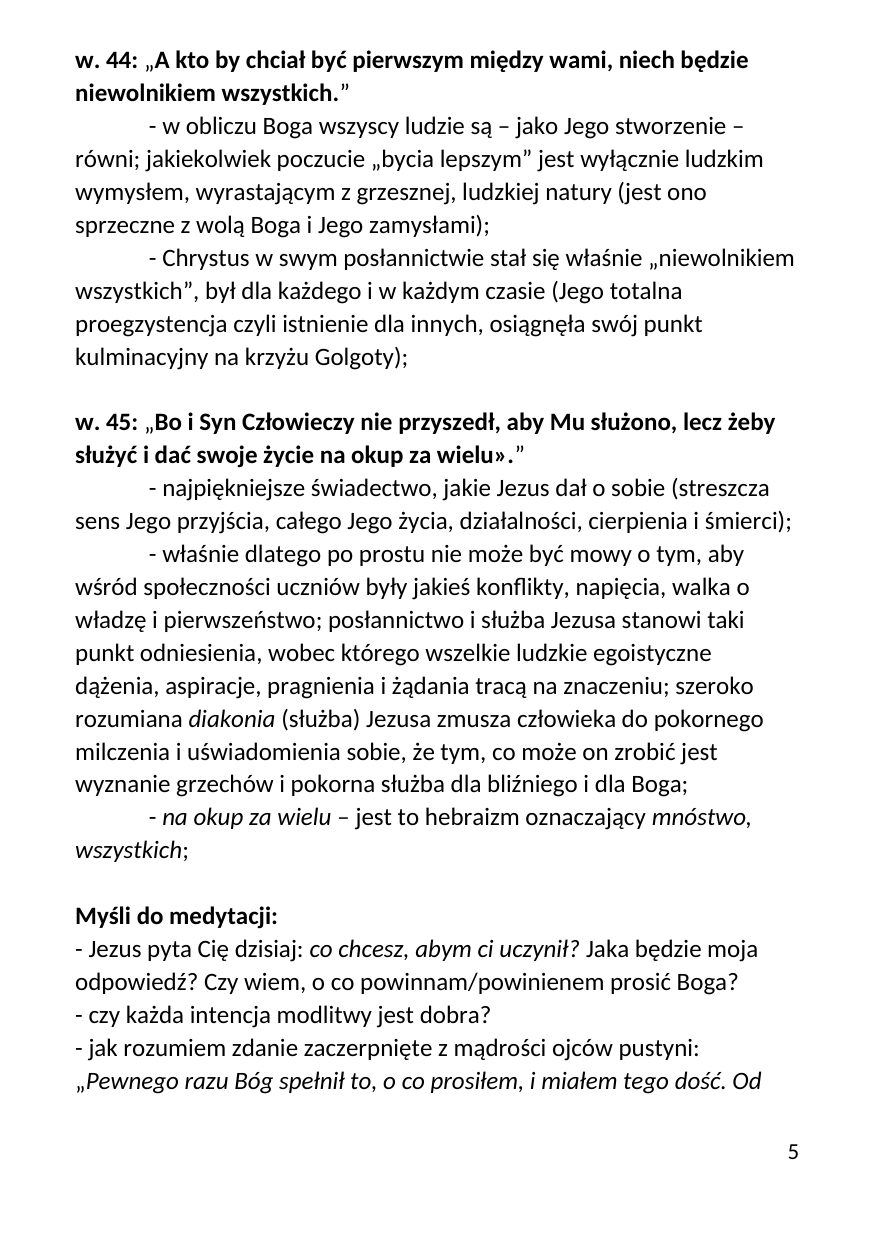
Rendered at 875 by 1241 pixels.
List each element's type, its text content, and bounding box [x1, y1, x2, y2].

text - czy każda intencja modlitwy jest dobra? [75, 999, 799, 1029]
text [75, 1032, 799, 1095]
text - właśnie dlatego po prostu nie może być mowy o tym, aby wśród społeczności uczniów były jakieś konflikty, napięcia, walka o władzę i pierwszeństwo; posłannictwo i służba Jezusa stanowi taki punkt odniesienia, wobec którego wszelkie ludzkie egoistyczne dążenia, aspiracje, pragnienia i żądania tracą na znaczeniu; szeroko rozumiana diakonia (służba) Jezusa zmusza człowieka do pokornego milczenia i uświadomienia sobie, że tym, co może on zrobić jest wyznanie grzechów i pokorna służba dla bliźniego i dla Boga; [75, 538, 799, 799]
text - w obliczu Boga wszyscy ludzie są – jako Jego stworzenie – równi; jakiekolwiek poczucie „bycia lepszym” jest wyłącznie ludzkim wymysłem, wyrastającym z grzesznej, ludzkiej natury (jest ono sprzeczne z wolą Boga i Jego zamysłami); [75, 110, 799, 239]
text - Chrystus w swym posłannictwie stał się właśnie „niewolnikiem wszystkich”, był dla każdego i w każdym czasie (Jego totalna proegzystencja czyli istnienie dla innych, osiągnęła swój punkt kulminacyjny na krzyżu Golgoty); [75, 242, 799, 371]
text Myśli do medytacji: [75, 900, 799, 931]
text w. 45: „Bo i Syn Człowieczy nie przyszedł, aby Mu służono, lecz żeby służyć i dać swoje życie na okup za wielu».” [75, 406, 799, 470]
text - najpiękniejsze świadectwo, jakie Jezus dał o sobie (streszcza sens Jego przyjścia, całego Jego życia, działalności, cierpienia i śmierci); [75, 472, 799, 536]
text w. 44: „A kto by chciał być pierwszym między wami, niech będzie niewolnikiem wszystkich.” [75, 44, 799, 108]
text - na okup za wielu – jest to hebraizm oznaczający mnóstwo, wszystkich; [75, 801, 799, 865]
text - Jezus pyta Cię dzisiaj: co chcesz, abym ci uczynił? Jaka będzie moja odpowiedź? Czy wiem, o co powinnam/powinienem prosić Boga? [75, 933, 799, 997]
